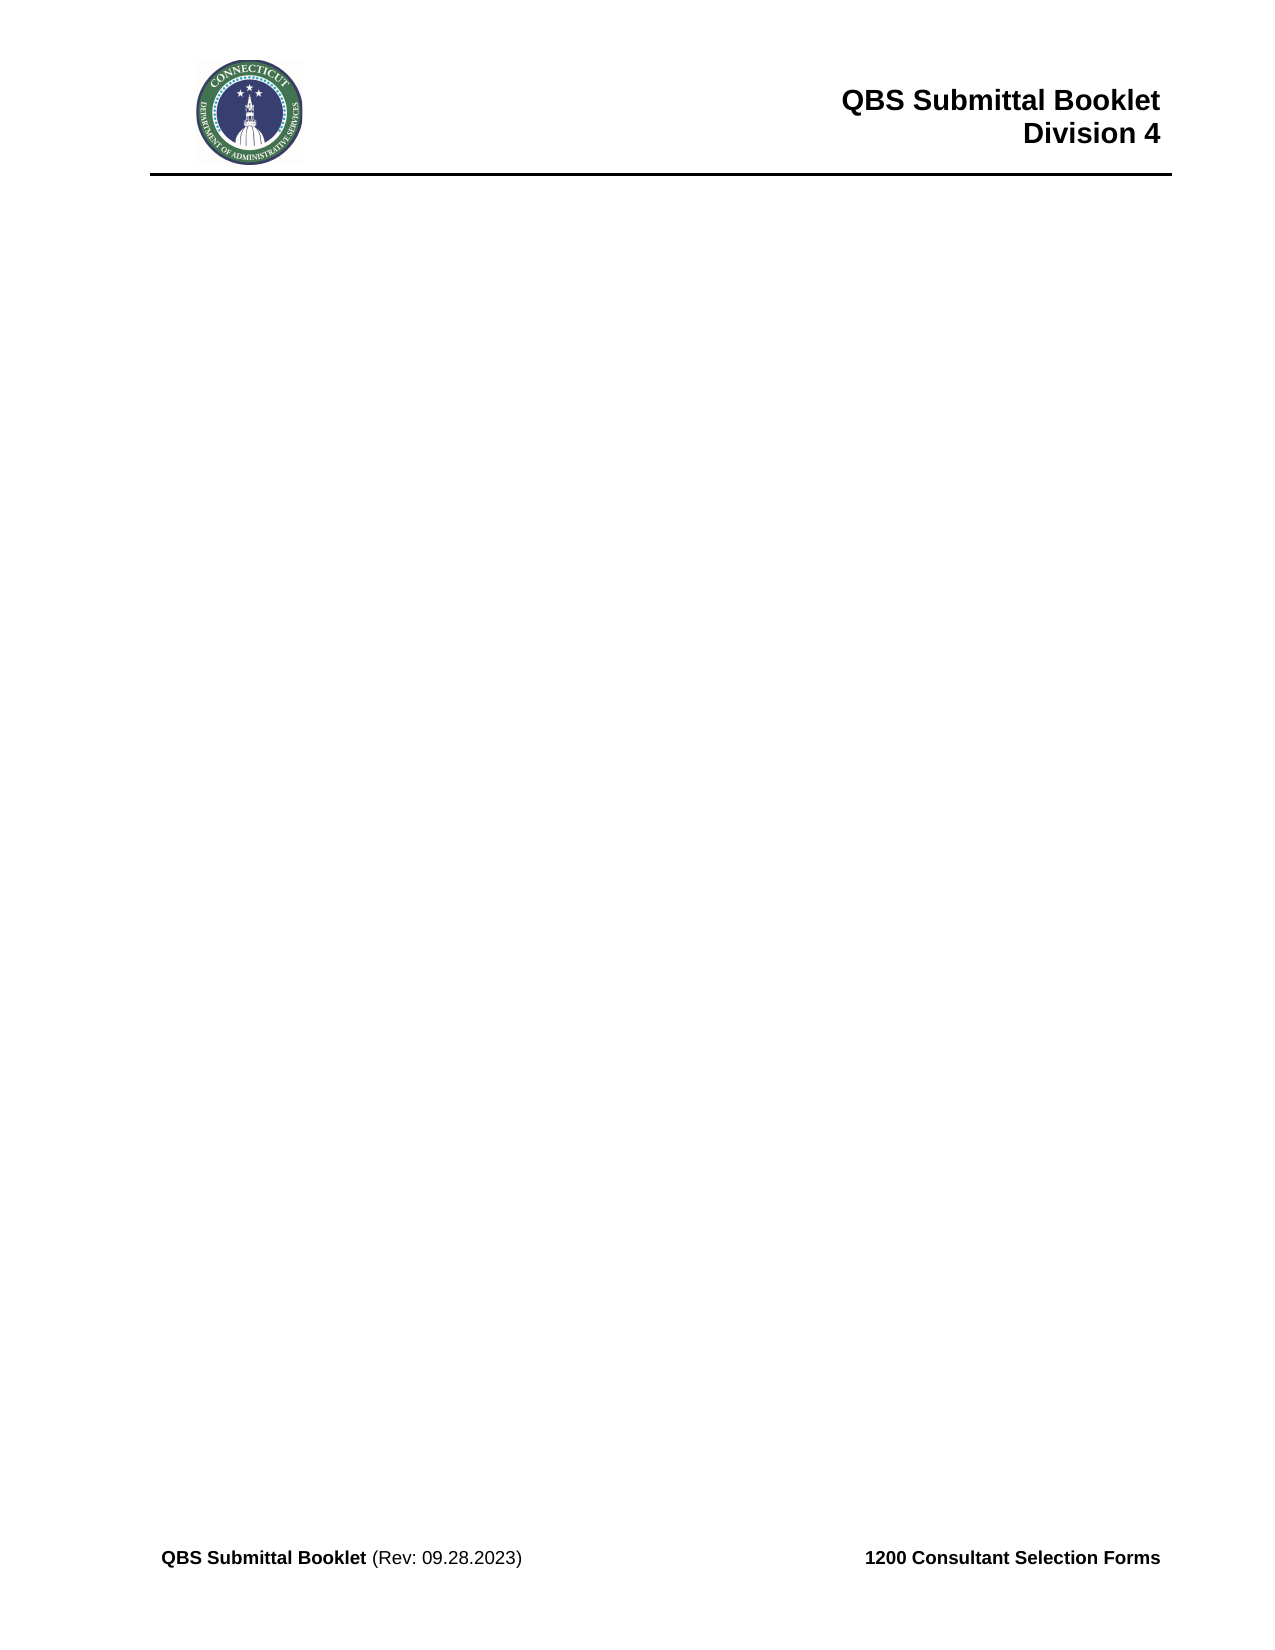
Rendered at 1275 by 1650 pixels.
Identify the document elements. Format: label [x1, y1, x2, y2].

picture [196, 60, 303, 165]
